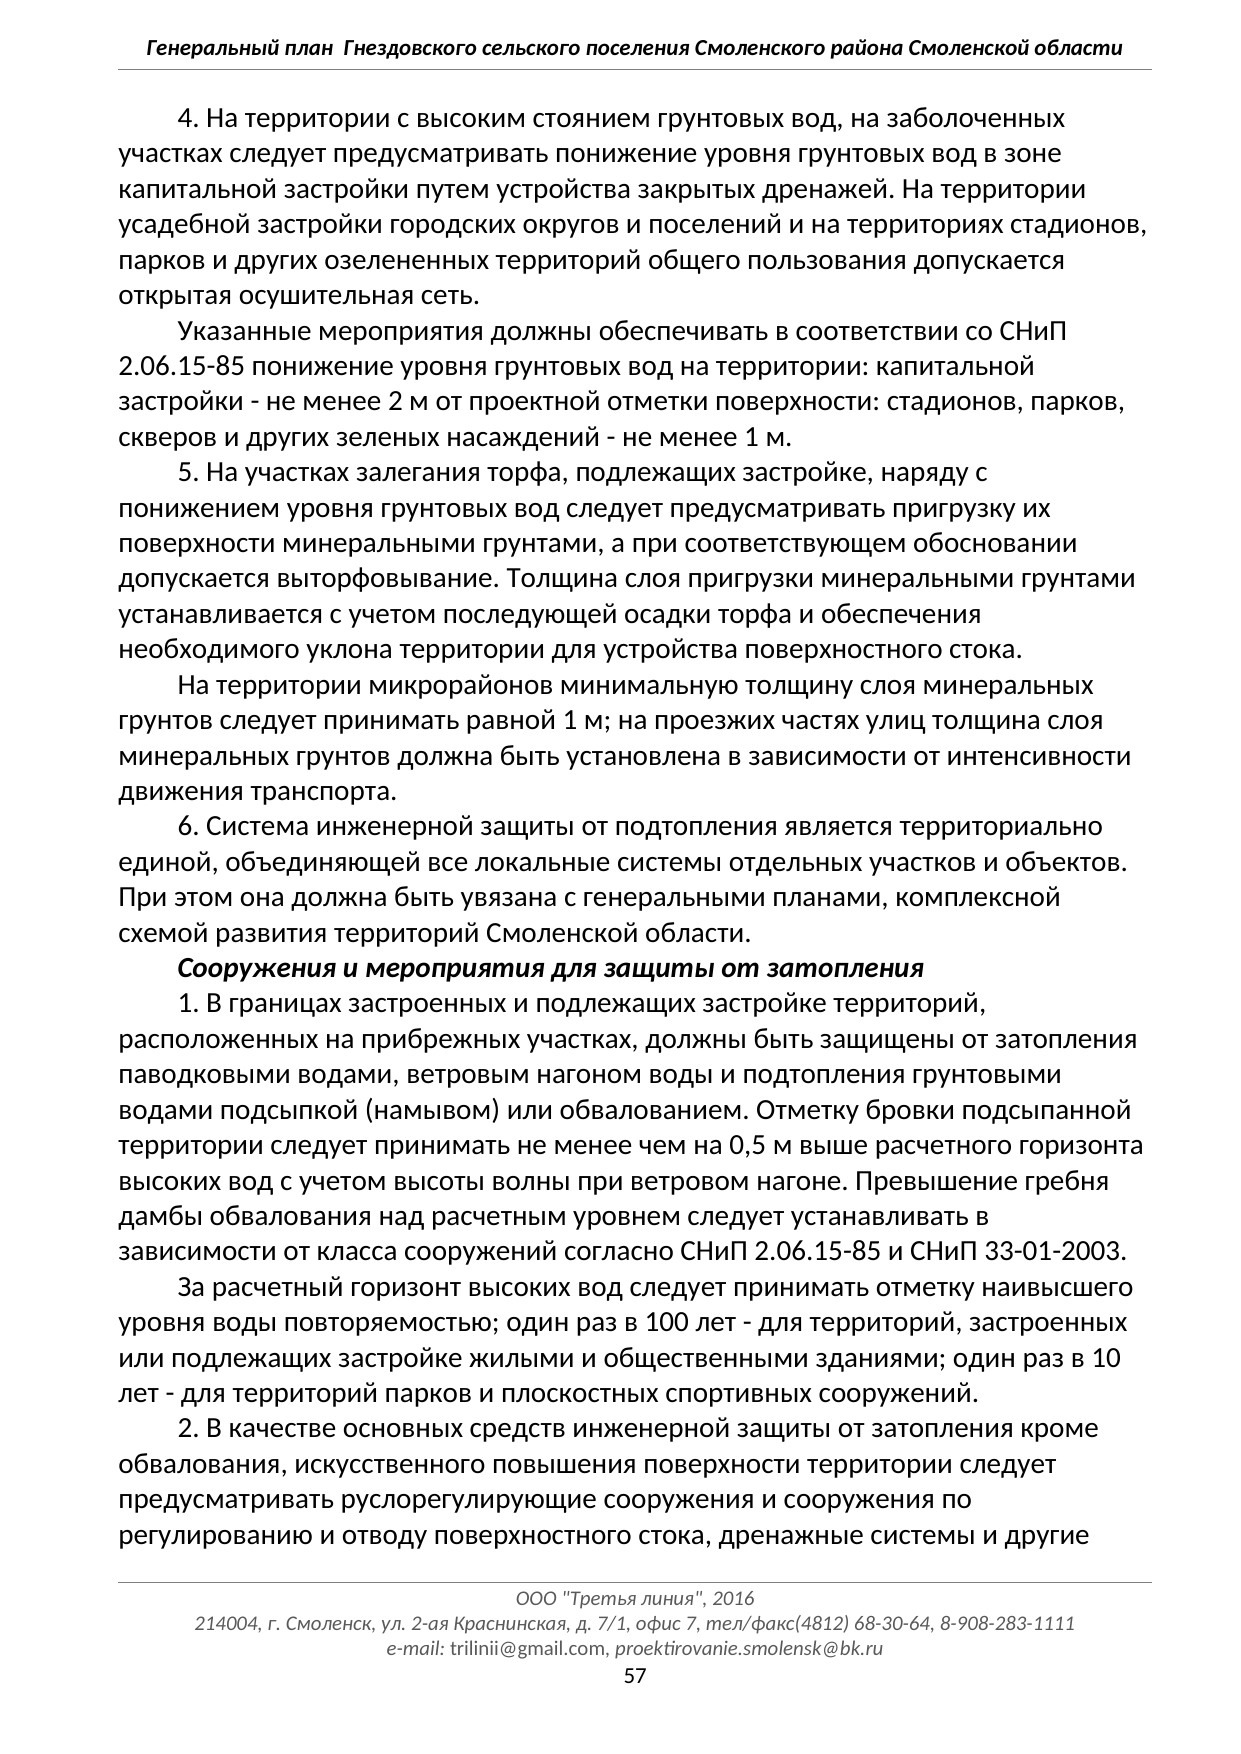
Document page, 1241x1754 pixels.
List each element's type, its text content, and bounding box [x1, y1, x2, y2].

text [118, 1409, 1152, 1551]
text 6. Система инженерной защиты от подтопления является территориально единой, объединяющей все локальные системы отдельных участков и объектов. При этом она должна быть увязана с генеральными планами, комплексной схемой развития территорий Смоленской области. [118, 807, 1152, 949]
text На территории микрорайонов минимальную толщину слоя минеральных грунтов следует принимать равной 1 м; на проезжих частях улиц толщина слоя минеральных грунтов должна быть установлена в зависимости от интенсивности движения транспорта. [118, 666, 1152, 807]
text 4. На территории с высоким стоянием грунтовых вод, на заболоченных участках следует предусматривать понижение уровня грунтовых вод в зоне капитальной застройки путем устройства закрытых дренажей. На территории усадебной застройки городских округов и поселений и на территориях стадионов, парков и других озелененных территорий общего пользования допускается открытая осушительная сеть. [118, 99, 1152, 312]
text Указанные мероприятия должны обеспечивать в соответствии со СНиП 2.06.15-85 понижение уровня грунтовых вод на территории: капитальной застройки - не менее 2 м от проектной отметки поверхности: стадионов, парков, скверов и других зеленых насаждений - не менее 1 м. [118, 312, 1152, 453]
text 1. В границах застроенных и подлежащих застройке территорий, расположенных на прибрежных участках, должны быть защищены от затопления паводковыми водами, ветровым нагоном воды и подтопления грунтовыми водами подсыпкой (намывом) или обвалованием. Отметку бровки подсыпанной территории следует принимать не менее чем на 0,5 м выше расчетного горизонта высоких вод с учетом высоты волны при ветровом нагоне. Превышение гребня дамбы обвалования над расчетным уровнем следует устанавливать в зависимости от класса сооружений согласно СНиП 2.06.15-85 и СНиП 33-01-2003. [118, 984, 1152, 1268]
text За расчетный горизонт высоких вод следует принимать отметку наивысшего уровня воды повторяемостью; один раз в 100 лет - для территорий, застроенных или подлежащих застройке жилыми и общественными зданиями; один раз в 10 лет - для территорий парков и плоскостных спортивных сооружений. [118, 1268, 1152, 1409]
text 5. На участках залегания торфа, подлежащих застройке, наряду с понижением уровня грунтовых вод следует предусматривать пригрузку их поверхности минеральными грунтами, а при соответствующем обосновании допускается выторфовывание. Толщина слоя пригрузки минеральными грунтами устанавливается с учетом последующей осадки торфа и обеспечения необходимого уклона территории для устройства поверхностного стока. [118, 453, 1152, 666]
text Сооружения и мероприятия для защиты от затопления [118, 949, 1152, 984]
